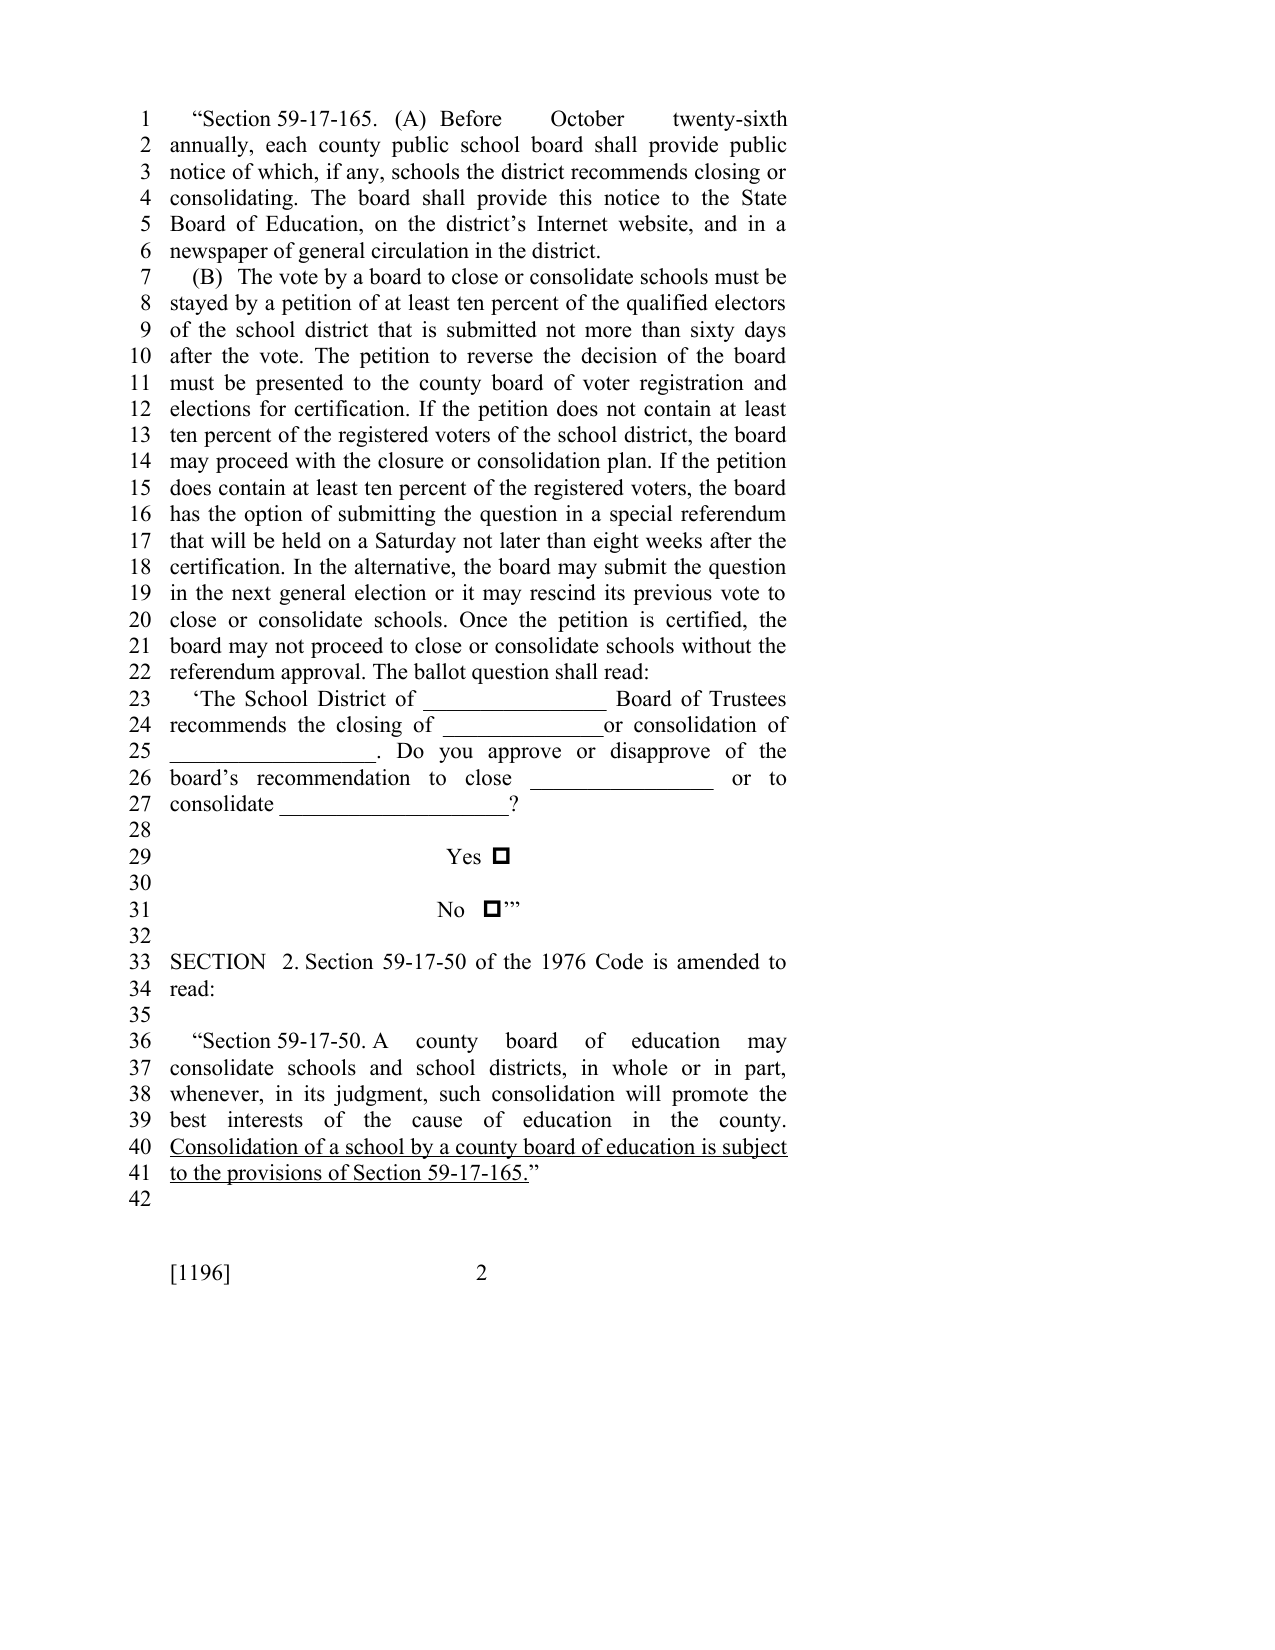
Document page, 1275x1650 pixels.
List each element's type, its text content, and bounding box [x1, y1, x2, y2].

text No ’” [169, 896, 787, 922]
text SECTION 2. Section 59-17-50 of the 1976 Code is amended to read: [169, 948, 787, 1001]
text ‘The School District of ________________ Board of Trustees recommends the closing of ______________or consolidation of __________________. Do you approve or disapprove of the board’s recommendation to close ________________ or to consolidate ____________________? [169, 685, 787, 817]
text “Section 59-17-50. A county board of education may consolidate schools and school districts, in whole or in part, whenever, in its judgment, such consolidation will promote the best interests of the cause of education in the county. Consolidation of a school by a county board of education is subject to the provisions of Section 59-17-165.” [169, 1027, 787, 1156]
text (B) The vote by a board to close or consolidate schools must be stayed by a petition of at least ten percent of the qualified electors of the school district that is submitted not more than sixty days after the vote. The petition to reverse the decision of the board must be presented to the county board of voter registration and elections for certification. If the petition does not contain at least ten percent of the registered voters of the school district, the board may proceed with the closure or consolidation plan. If the petition does contain at least ten percent of the registered voters, the board has the option of submitting the question in a special referendum that will be held on a Saturday not later than eight weeks after the certification. In the alternative, the board may submit the question in the next general election or it may rescind its previous vote to close or consolidate schools. Once the petition is certified, the board may not proceed to close or consolidate schools without the referendum approval. The ballot question shall read: [169, 263, 787, 685]
text “Section 59-17-165. (A) Before October twenty-sixth annually, each county public school board shall provide public notice of which, if any, schools the district recommends closing or consolidating. The board shall provide this notice to the State Board of Education, on the district’s Internet website, and in a newspaper of general circulation in the district. [169, 105, 787, 263]
text Yes  [169, 843, 787, 869]
